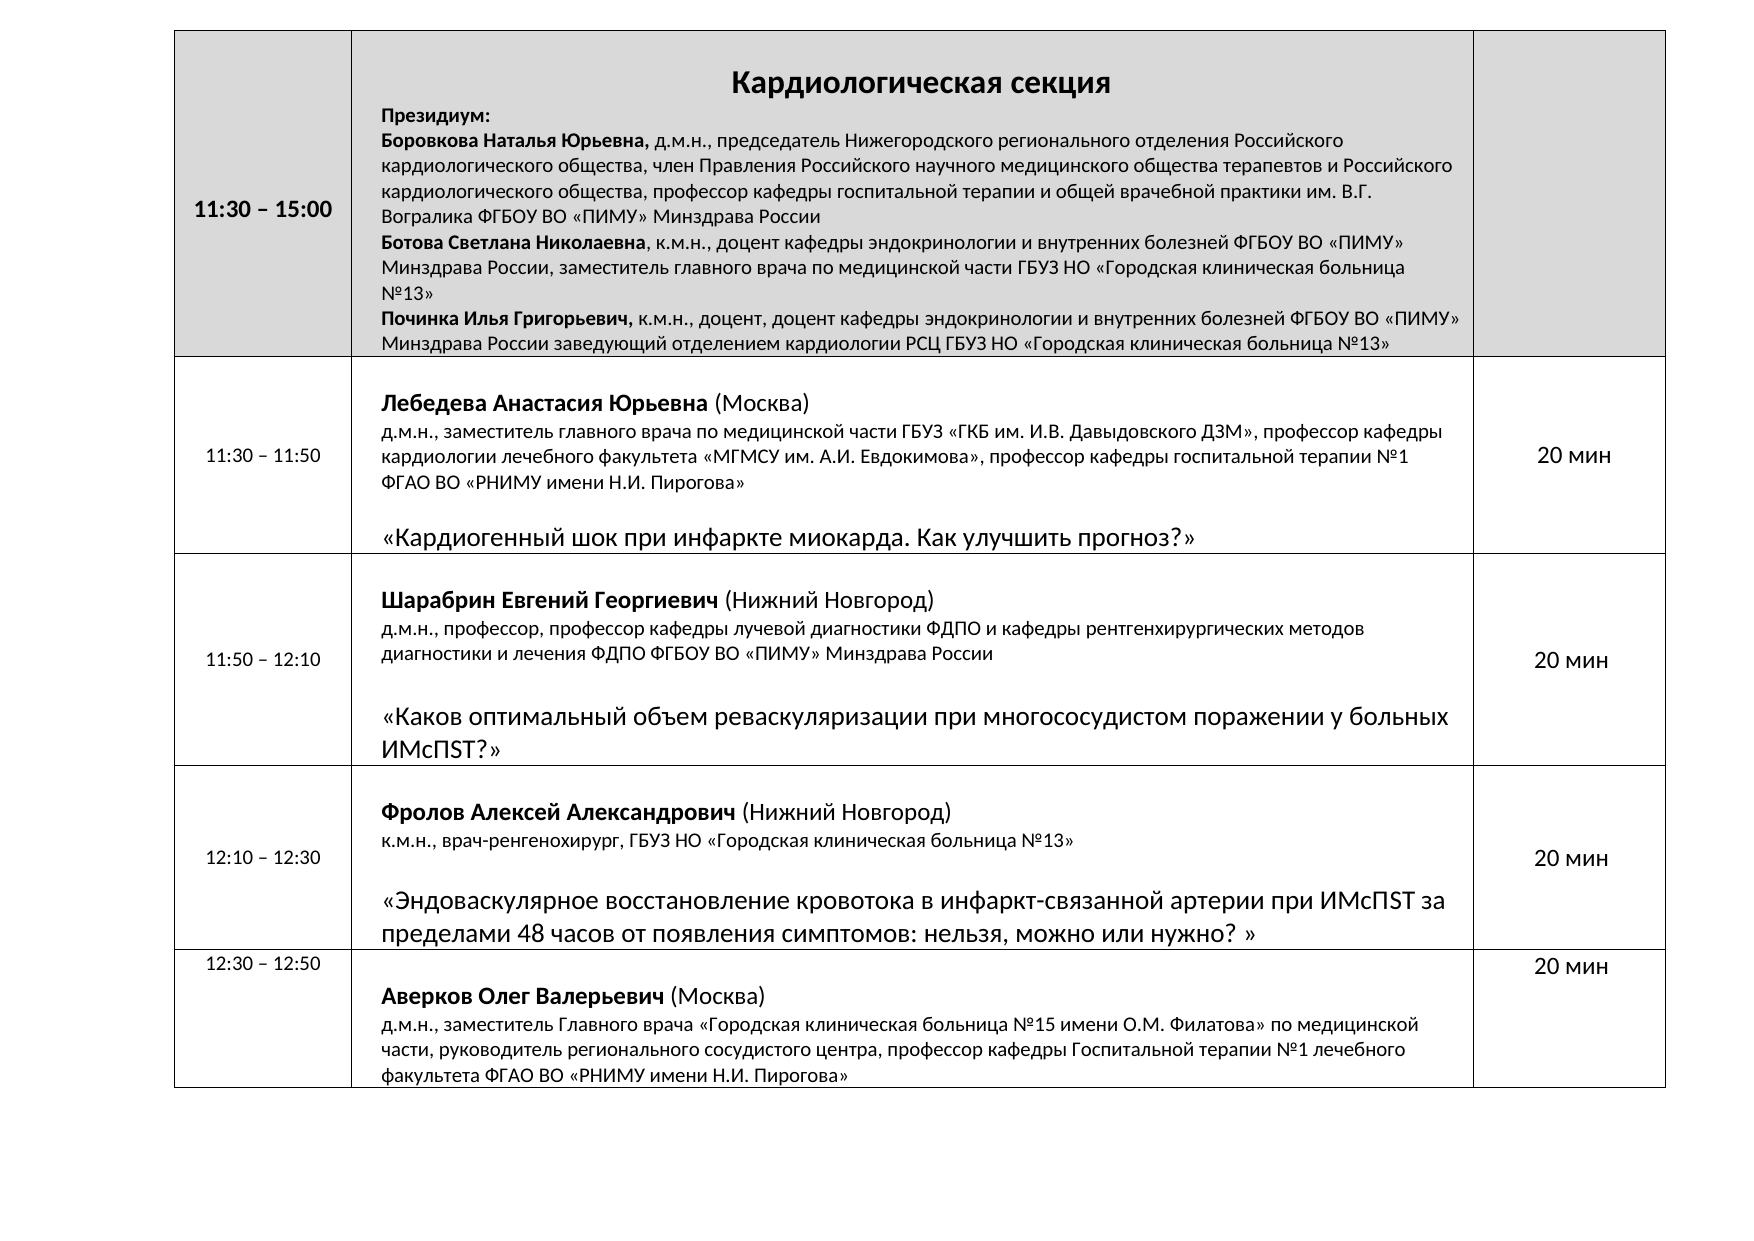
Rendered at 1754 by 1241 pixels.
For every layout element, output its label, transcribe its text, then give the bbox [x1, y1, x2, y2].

table_cell 20 мин [1474, 766, 1665, 949]
table_cell 12:10 – 12:30 [175, 766, 351, 949]
table_cell 11:30 – 11:50 [175, 357, 351, 553]
table_cell 20 мин [1474, 554, 1665, 765]
table_cell 12:30 – 12:50 [175, 950, 351, 1087]
table_cell 11:50 – 12:10 [175, 554, 351, 765]
table_cell 20 мин [1474, 357, 1665, 553]
table_cell 11:30 – 15:00 [175, 31, 351, 356]
table_cell Лебедева Анастасия Юрьевна (Москва) д.м.н., заместитель главного врача по медицинской части ГБУЗ «ГКБ им. И.В. Давыдовского ДЗМ», профессор кафедры кардиологии лечебного факультета «МГМСУ им. А.И. Евдокимова», профессор кафедры госпитальной терапии №1 ФГАО ВО «РНИМУ имени Н.И. Пирогова» «Кардиогенный шок при инфаркте миокарда. Как улучшить прогноз?» [352, 357, 1473, 553]
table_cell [352, 950, 1473, 1087]
table_cell Шарабрин Евгений Георгиевич (Нижний Новгород) д.м.н., профессор, профессор кафедры лучевой диагностики ФДПО и кафедры рентгенхирургических методов диагностики и лечения ФДПО ФГБОУ ВО «ПИМУ» Минздрава России «Каков оптимальный объем реваскуляризации при многососудистом поражении у больных ИМсПST?» [352, 554, 1473, 765]
table_cell 20 мин [1474, 950, 1665, 1087]
table_cell Кардиологическая секция Президиум: Боровкова Наталья Юрьевна, д.м.н., председатель Нижегородского регионального отделения Российского кардиологического общества, член Правления Российского научного медицинского общества терапевтов и Российского кардиологического общества, профессор кафедры госпитальной терапии и общей врачебной практики им. В.Г. Вогралика ФГБОУ ВО «ПИМУ» Минздрава России Ботова Светлана Николаевна, к.м.н., доцент кафедры эндокринологии и внутренних болезней ФГБОУ ВО «ПИМУ» Минздрава России, заместитель главного врача по медицинской части ГБУЗ НО «Городская клиническая больница №13» Починка Илья Григорьевич, к.м.н., доцент, доцент кафедры эндокринологии и внутренних болезней ФГБОУ ВО «ПИМУ» Минздрава России заведующий отделением кардиологии РСЦ ГБУЗ НО «Городская клиническая больница №13» [352, 31, 1473, 356]
table_cell [1474, 31, 1665, 356]
table_cell Фролов Алексей Александрович (Нижний Новгород) к.м.н., врач-ренгенохирург, ГБУЗ НО «Городская клиническая больница №13» «Эндоваскулярное восстановление кровотока в инфаркт-связанной артерии при ИМсПST за пределами 48 часов от появления симптомов: нельзя, можно или нужно? » [352, 766, 1473, 949]
